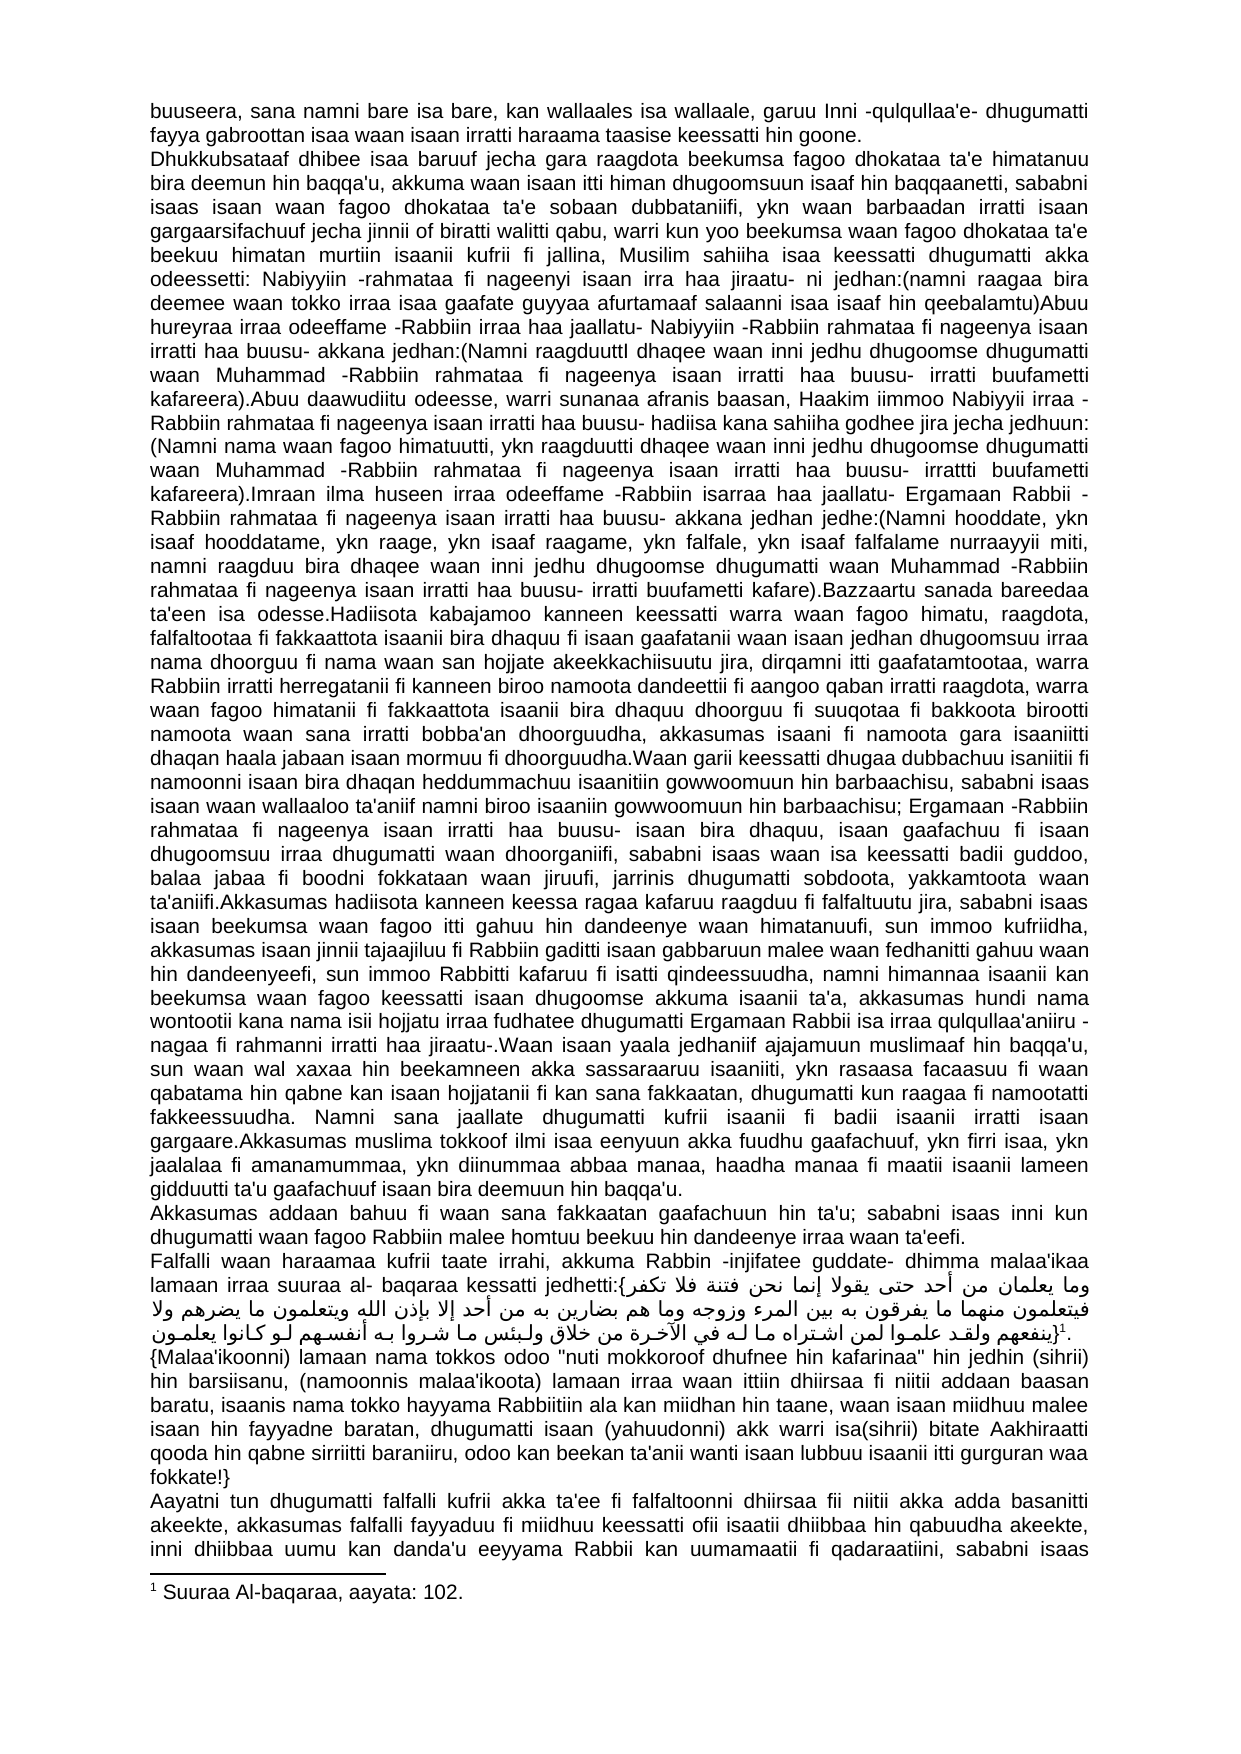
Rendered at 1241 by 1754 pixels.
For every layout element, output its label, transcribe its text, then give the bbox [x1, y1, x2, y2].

text Falfalli waan haraamaa kufrii taate irrahi, akkuma Rabbin -injifatee guddate- dhimma malaa'ikaa lamaan irraa suuraa al- baqaraa kessatti jedhetti:{وما يعلمان من أحد حتى يقولا إنما نحن فتنة فلا تكفر فيتعلمون منهما ما يفرقون به بين المرء وزوجه وما هم بضارين به من أحد إلا بإذن الله ويتعلمون ما يضرهم ولا ينفعهم ولقد علموا لمن اشتراه ما له في الآخرة من خلاق ولبئس ما شروا به أنفسهم لو كانوا يعلمون}. {Malaa'ikoonni) lamaan nama tokkos odoo "nuti mokkoroof dhufnee hin kafarinaa" hin jedhin (sihrii) hin barsiisanu, (namoonnis malaa'ikoota) lamaan irraa waan ittiin dhiirsaa fi niitii addaan baasan baratu, isaanis nama tokko hayyama Rabbiitiin ala kan miidhan hin taane, waan isaan miidhuu malee isaan hin fayyadne baratan, dhugumatti isaan (yahuudonni) akk warri isa(sihrii) bitate Aakhiraatti qooda hin qabne sirriitti baraniiru, odoo kan beekan ta'anii wanti isaan lubbuu isaanii itti gurguran waa fokkate!} [150, 1249, 1090, 1488]
text Akkasumas addaan bahuu fi waan sana fakkaatan gaafachuun hin ta'u; sababni isaas inni kun dhugumatti waan fagoo Rabbiin malee homtuu beekuu hin dandeenye irraa waan ta'eefi. [150, 1201, 1090, 1249]
text Dhukkubsataaf dhibee isaa baruuf jecha gara raagdota beekumsa fagoo dhokataa ta'e himatanuu bira deemun hin baqqa'u, akkuma waan isaan itti himan dhugoomsuun isaaf hin baqqaanetti, sababni isaas isaan waan fagoo dhokataa ta'e sobaan dubbataniifi, ykn waan barbaadan irratti isaan gargaarsifachuuf jecha jinnii of biratti walitti qabu, warri kun yoo beekumsa waan fagoo dhokataa ta'e beekuu himatan murtiin isaanii kufrii fi jallina, Musilim sahiiha isaa keessatti dhugumatti akka odeessetti: Nabiyyiin -rahmataa fi nageenyi isaan irra haa jiraatu- ni jedhan:(namni raagaa bira deemee waan tokko irraa isaa gaafate guyyaa afurtamaaf salaanni isaa isaaf hin qeebalamtu)Abuu hureyraa irraa odeeffame -Rabbiin irraa haa jaallatu- Nabiyyiin -Rabbiin rahmataa fi nageenya isaan irratti haa buusu- akkana jedhan:(Namni raagduuttI dhaqee waan inni jedhu dhugoomse dhugumatti waan Muhammad -Rabbiin rahmataa fi nageenya isaan irratti haa buusu- irratti buufametti kafareera).Abuu daawudiitu odeesse, warri sunanaa afranis baasan, Haakim iimmoo Nabiyyii irraa -Rabbiin rahmataa fi nageenya isaan irratti haa buusu- hadiisa kana sahiiha godhee jira jecha jedhuun:(Namni nama waan fagoo himatuutti, ykn raagduutti dhaqee waan inni jedhu dhugoomse dhugumatti waan Muhammad -Rabbiin rahmataa fi nageenya isaan irratti haa buusu- irrattti buufametti kafareera).Imraan ilma huseen irraa odeeffame -Rabbiin isarraa haa jaallatu- Ergamaan Rabbii -Rabbiin rahmataa fi nageenya isaan irratti haa buusu- akkana jedhan jedhe:(Namni hooddate, ykn isaaf hooddatame, ykn raage, ykn isaaf raagame, ykn falfale, ykn isaaf falfalame nurraayyii miti, namni raagduu bira dhaqee waan inni jedhu dhugoomse dhugumatti waan Muhammad -Rabbiin rahmataa fi nageenya isaan irratti haa buusu- irratti buufametti kafare).Bazzaartu sanada bareedaa ta'een isa odesse.Hadiisota kabajamoo kanneen keessatti warra waan fagoo himatu, raagdota, falfaltootaa fi fakkaattota isaanii bira dhaquu fi isaan gaafatanii waan isaan jedhan dhugoomsuu irraa nama dhoorguu fi nama waan san hojjate akeekkachiisuutu jira, dirqamni itti gaafatamtootaa, warra Rabbiin irratti herregatanii fi kanneen biroo namoota dandeettii fi aangoo qaban irratti raagdota, warra waan fagoo himatanii fi fakkaattota isaanii bira dhaquu dhoorguu fi suuqotaa fi bakkoota birootti namoota waan sana irratti bobba'an dhoorguudha, akkasumas isaani fi namoota gara isaaniitti dhaqan haala jabaan isaan mormuu fi dhoorguudha.Waan garii keessatti dhugaa dubbachuu isaniitii fi namoonni isaan bira dhaqan heddummachuu isaanitiin gowwoomuun hin barbaachisu, sababni isaas isaan waan wallaaloo ta'aniif namni biroo isaaniin gowwoomuun hin barbaachisu; Ergamaan -Rabbiin rahmataa fi nageenya isaan irratti haa buusu- isaan bira dhaquu, isaan gaafachuu fi isaan dhugoomsuu irraa dhugumatti waan dhoorganiifi, sababni isaas waan isa keessatti badii guddoo, balaa jabaa fi boodni fokkataan waan jiruufi, jarrinis dhugumatti sobdoota, yakkamtoota waan ta'aniifi.Akkasumas hadiisota kanneen keessa ragaa kafaruu raagduu fi falfaltuutu jira, sababni isaas isaan beekumsa waan fagoo itti gahuu hin dandeenye waan himatanuufi, sun immoo kufriidha, akkasumas isaan jinnii tajaajiluu fi Rabbiin gaditti isaan gabbaruun malee waan fedhanitti gahuu waan hin dandeenyeefi, sun immoo Rabbitti kafaruu fi isatti qindeessuudha, namni himannaa isaanii kan beekumsa waan fagoo keessatti isaan dhugoomse akkuma isaanii ta'a, akkasumas hundi nama wontootii kana nama isii hojjatu irraa fudhatee dhugumatti Ergamaan Rabbii isa irraa qulqullaa'aniiru -nagaa fi rahmanni irratti haa jiraatu-.Waan isaan yaala jedhaniif ajajamuun muslimaaf hin baqqa'u, sun waan wal xaxaa hin beekamneen akka sassaraaruu isaaniiti, ykn rasaasa facaasuu fi waan qabatama hin qabne kan isaan hojjatanii fi kan sana fakkaatan, dhugumatti kun raagaa fi namootatti fakkeessuudha. Namni sana jaallate dhugumatti kufrii isaanii fi badii isaanii irratti isaan gargaare.Akkasumas muslima tokkoof ilmi isaa eenyuun akka fuudhu gaafachuuf, ykn firri isaa, ykn jaalalaa fi amanamummaa, ykn diinummaa abbaa manaa, haadha manaa fi maatii isaanii lameen gidduutti ta'u gaafachuuf isaan bira deemuun hin baqqa'u. [150, 147, 1090, 1201]
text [150, 1488, 1090, 1560]
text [150, 99, 1090, 147]
